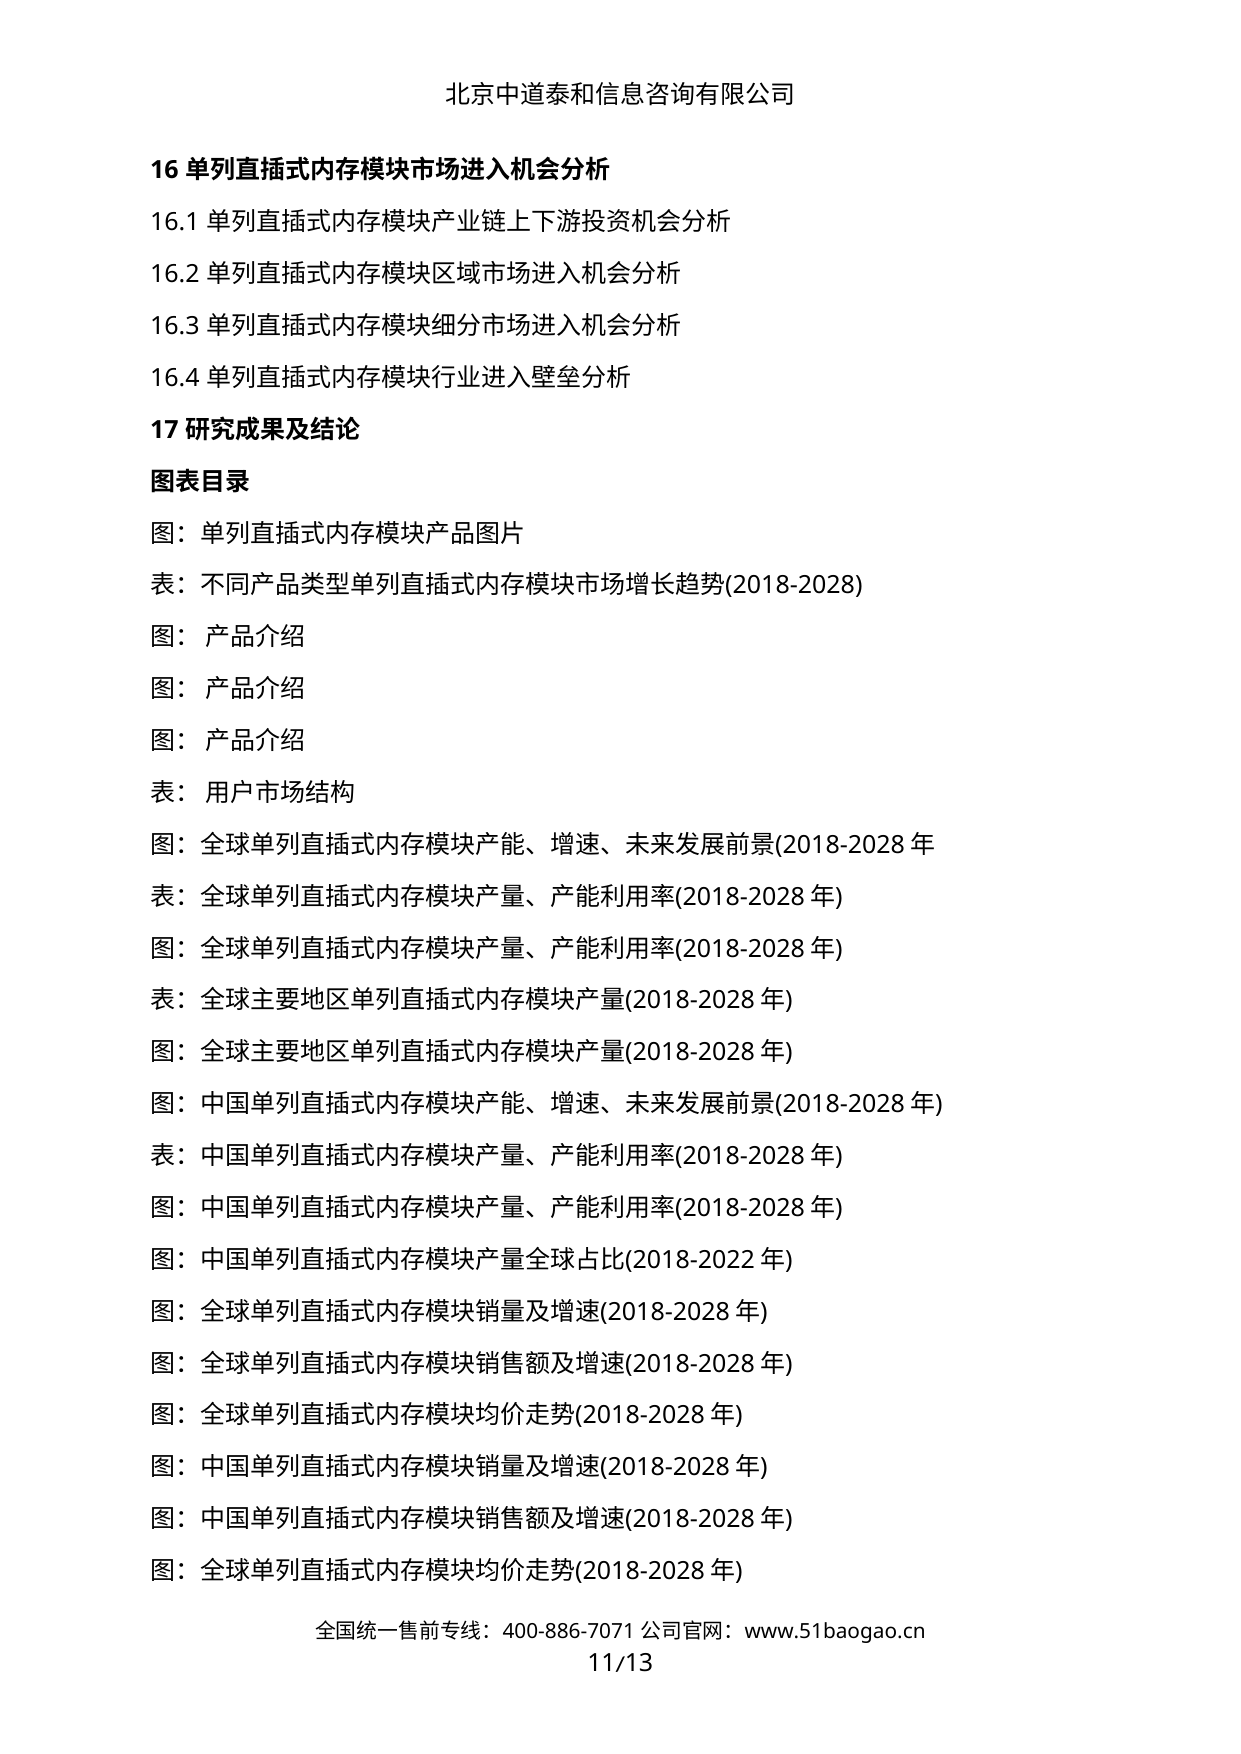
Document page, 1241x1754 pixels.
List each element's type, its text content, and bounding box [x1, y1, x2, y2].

text 图：中国单列直插式内存模块销售额及增速(2018-2028年) [150, 1499, 1090, 1535]
text 16.1 单列直插式内存模块产业链上下游投资机会分析 [150, 202, 1090, 238]
text 图：单列直插式内存模块产品图片 [150, 513, 1090, 549]
text 表：全球单列直插式内存模块产量、产能利用率(2018-2028年) [150, 876, 1090, 912]
text 表：中国单列直插式内存模块产量、产能利用率(2018-2028年) [150, 1136, 1090, 1172]
text 16.2 单列直插式内存模块区域市场进入机会分析 [150, 254, 1090, 290]
text 表：不同产品类型单列直插式内存模块市场增长趋势(2018-2028) [150, 565, 1090, 601]
text 图：全球单列直插式内存模块产能、增速、未来发展前景(2018-2028年 [150, 824, 1090, 861]
text 16 单列直插式内存模块市场进入机会分析 [150, 150, 1090, 186]
text 图：中国单列直插式内存模块销量及增速(2018-2028年) [150, 1447, 1090, 1483]
text 图：全球主要地区单列直插式内存模块产量(2018-2028年) [150, 1032, 1090, 1068]
text 图：全球单列直插式内存模块销售额及增速(2018-2028年) [150, 1343, 1090, 1379]
text 图：全球单列直插式内存模块产量、产能利用率(2018-2028年) [150, 928, 1090, 964]
text 图： 产品介绍 [150, 617, 1090, 653]
text 表： 用户市场结构 [150, 772, 1090, 809]
text 16.4 单列直插式内存模块行业进入壁垒分析 [150, 357, 1090, 394]
text 图：中国单列直插式内存模块产能、增速、未来发展前景(2018-2028年) [150, 1084, 1090, 1120]
text 图：全球单列直插式内存模块销量及增速(2018-2028年) [150, 1291, 1090, 1327]
text 图表目录 [150, 461, 1090, 497]
text 图：中国单列直插式内存模块产量、产能利用率(2018-2028年) [150, 1187, 1090, 1224]
text 16.3 单列直插式内存模块细分市场进入机会分析 [150, 306, 1090, 342]
text 图：全球单列直插式内存模块均价走势(2018-2028年) [150, 1395, 1090, 1431]
text 图： 产品介绍 [150, 721, 1090, 757]
text 图：中国单列直插式内存模块产量全球占比(2018-2022年) [150, 1239, 1090, 1276]
text 17 研究成果及结论 [150, 409, 1090, 446]
text 图： 产品介绍 [150, 669, 1090, 705]
text 图：全球单列直插式内存模块均价走势(2018-2028年) [150, 1551, 1090, 1587]
text 表：全球主要地区单列直插式内存模块产量(2018-2028年) [150, 980, 1090, 1016]
